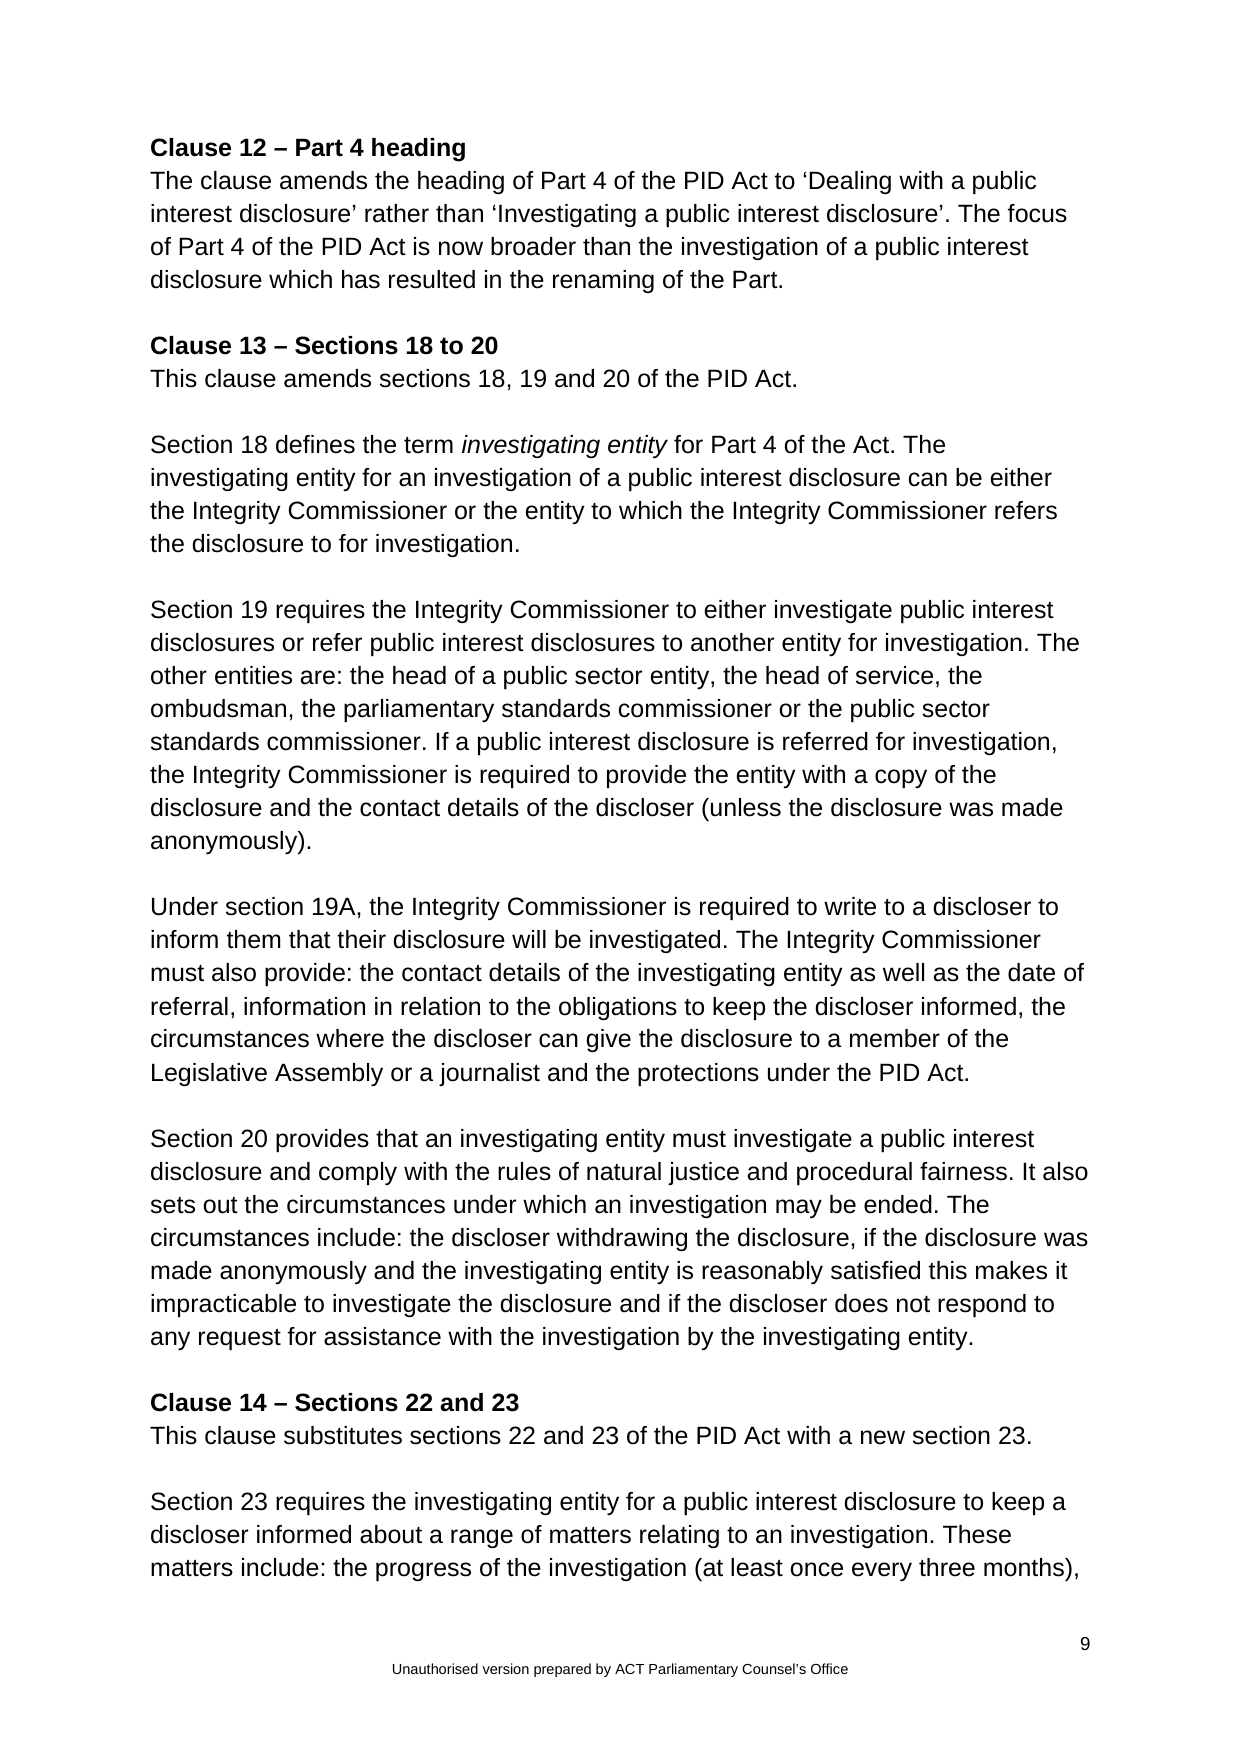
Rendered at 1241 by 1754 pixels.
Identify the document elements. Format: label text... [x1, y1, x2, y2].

text Clause 13 – Sections 18 to 20 [150, 331, 1090, 360]
text Clause 14 – Sections 22 and 23 [150, 1388, 1090, 1416]
text The clause amends the heading of Part 4 of the PID Act to ‘Dealing with a public interest disclosure’ rather than ‘Investigating a public interest disclosure’. The focus of Part 4 of the PID Act is now broader than the investigation of a public interest disclosure which has resulted in the renaming of the Part. [150, 166, 1090, 294]
text Section 20 provides that an investigating entity must investigate a public interest disclosure and comply with the rules of natural justice and procedural fairness. It also sets out the circumstances under which an investigation may be ended. The circumstances include: the discloser withdrawing the disclosure, if the disclosure was made anonymously and the investigating entity is reasonably satisfied this makes it impracticable to investigate the disclosure and if the discloser does not respond to any request for assistance with the investigation by the investigating entity. [150, 1123, 1090, 1350]
text Section 19 requires the Integrity Commissioner to either investigate public interest disclosures or refer public interest disclosures to another entity for investigation. The other entities are: the head of a public sector entity, the head of service, the ombudsman, the parliamentary standards commissioner or the public sector standards commissioner. If a public interest disclosure is referred for investigation, the Integrity Commissioner is required to provide the entity with a copy of the disclosure and the contact details of the discloser (unless the disclosure was made anonymously). [150, 595, 1090, 855]
text Under section 19A, the Integrity Commissioner is required to write to a discloser to inform them that their disclosure will be investigated. The Integrity Commissioner must also provide: the contact details of the investigating entity as well as the date of referral, information in relation to the obligations to keep the discloser informed, the circumstances where the discloser can give the disclosure to a member of the Legislative Assembly or a journalist and the protections under the PID Act. [150, 892, 1090, 1086]
text This clause substitutes sections 22 and 23 of the PID Act with a new section 23. [150, 1421, 1090, 1449]
text Section 18 defines the term investigating entity for Part 4 of the Act. The investigating entity for an investigation of a public interest disclosure can be either the Integrity Commissioner or the entity to which the Integrity Commissioner refers the disclosure to for investigation. [150, 430, 1090, 558]
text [150, 1487, 1090, 1582]
text This clause amends sections 18, 19 and 20 of the PID Act. [150, 364, 1090, 393]
text Clause 12 – Part 4 heading [150, 133, 1090, 162]
